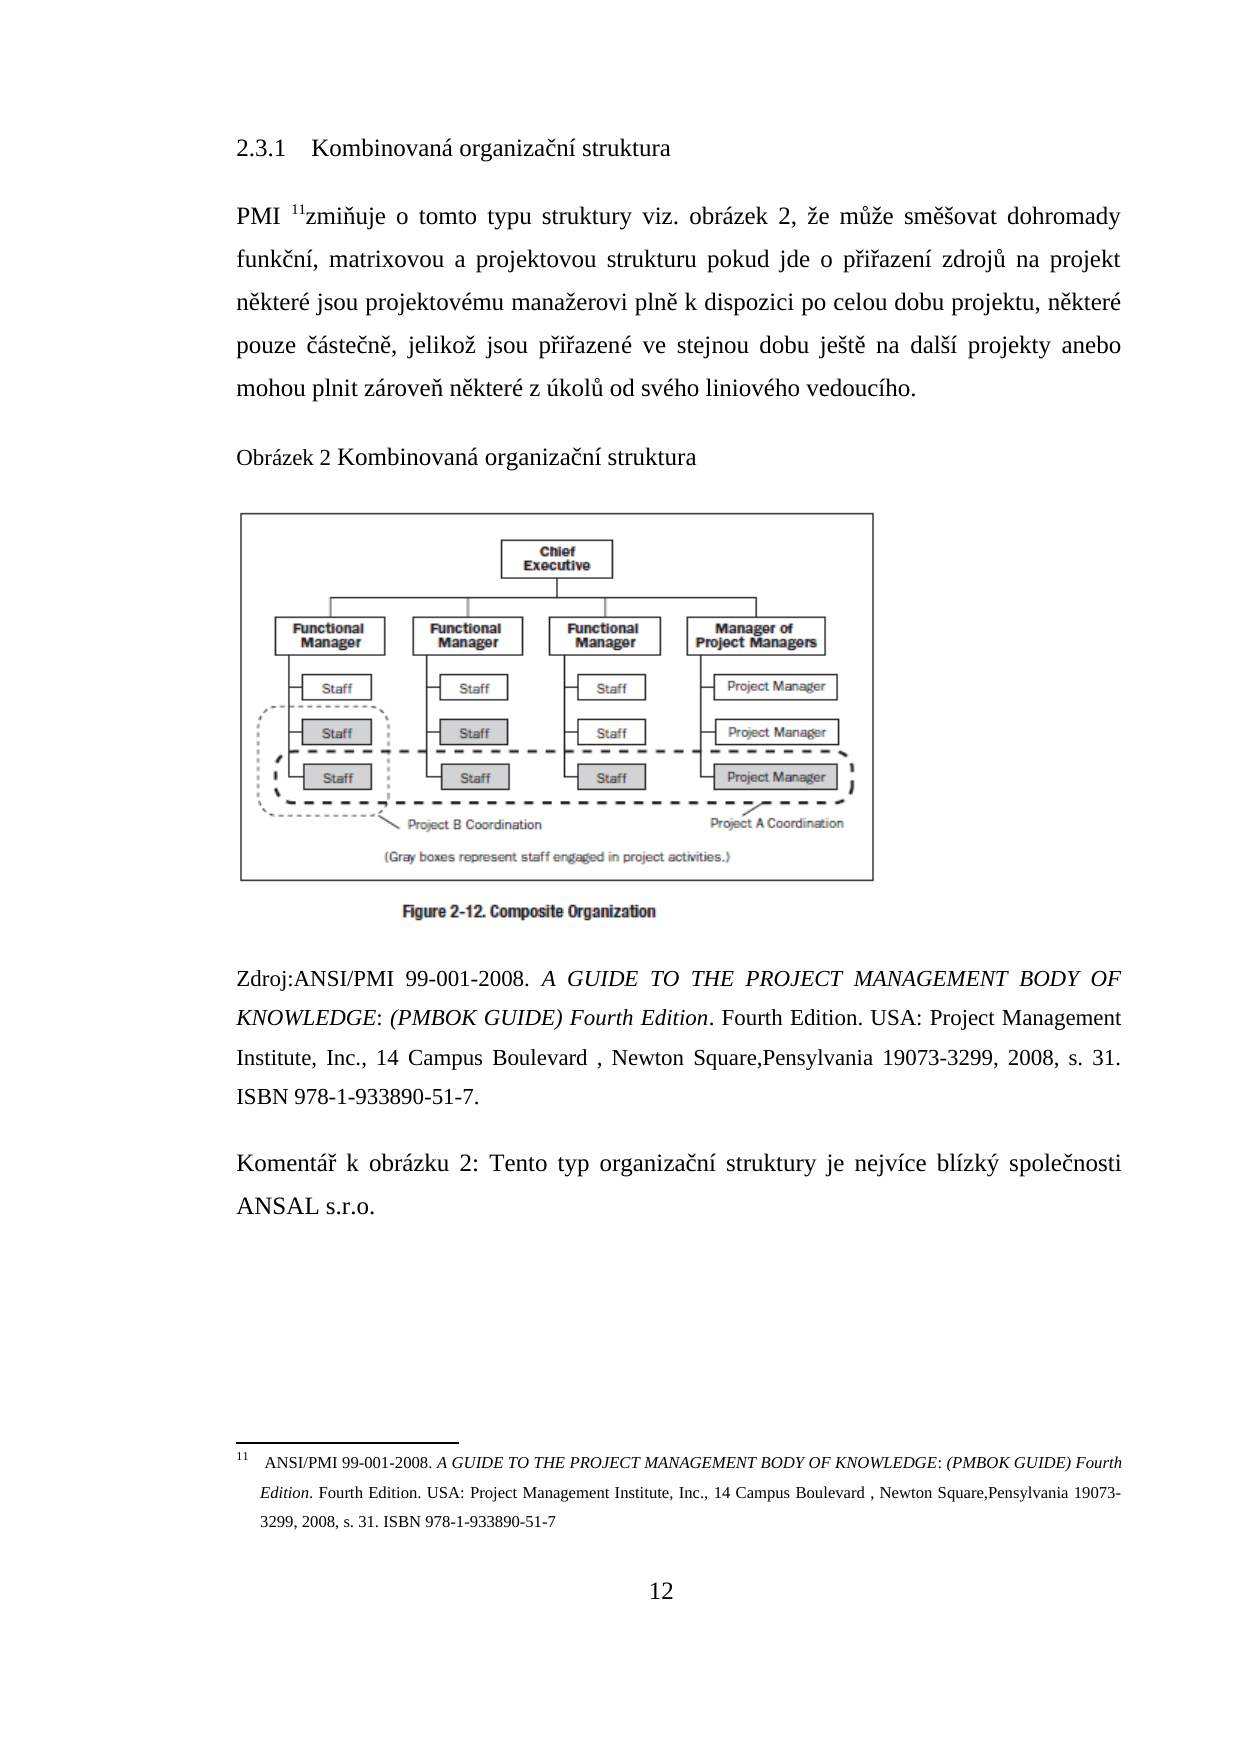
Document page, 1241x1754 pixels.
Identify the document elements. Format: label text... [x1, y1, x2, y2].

subtitle Kombinovaná organizační struktura [236, 133, 1122, 162]
text Zdroj:ANSI/PMI 99-001-2008. A GUIDE TO THE PROJECT MANAGEMENT BODY OF KNOWLEDGE: (PMBOK GUIDE) Fourth Edition. Fourth Edition. USA: Project Management Institute, Inc., 14 Campus Boulevard , Newton Square,Pensylvania 19073-3299, 2008, s. 31. ISBN 978-1-933890-51-7. [236, 965, 1122, 1110]
text Komentář k obrázku 2: Tento typ organizační struktury je nejvíce blízký společnosti ANSAL s.r.o. [236, 1148, 1122, 1220]
picture [236, 509, 877, 926]
text PMI zmiňuje o tomto typu struktury viz. obrázek 2, že může směšovat dohromady funkční, matrixovou a projektovou strukturu pokud jde o přiřazení zdrojů na projekt některé jsou projektovému manažerovi plně k dispozici po celou dobu projektu, některé pouze částečně, jelikož jsou přiřazené ve stejnou dobu ještě na další projekty anebo mohou plnit zároveň některé z úkolů od svého liniového vedoucího. [236, 201, 1122, 402]
text Obrázek 2 Kombinovaná organizační struktura [236, 442, 1122, 470]
